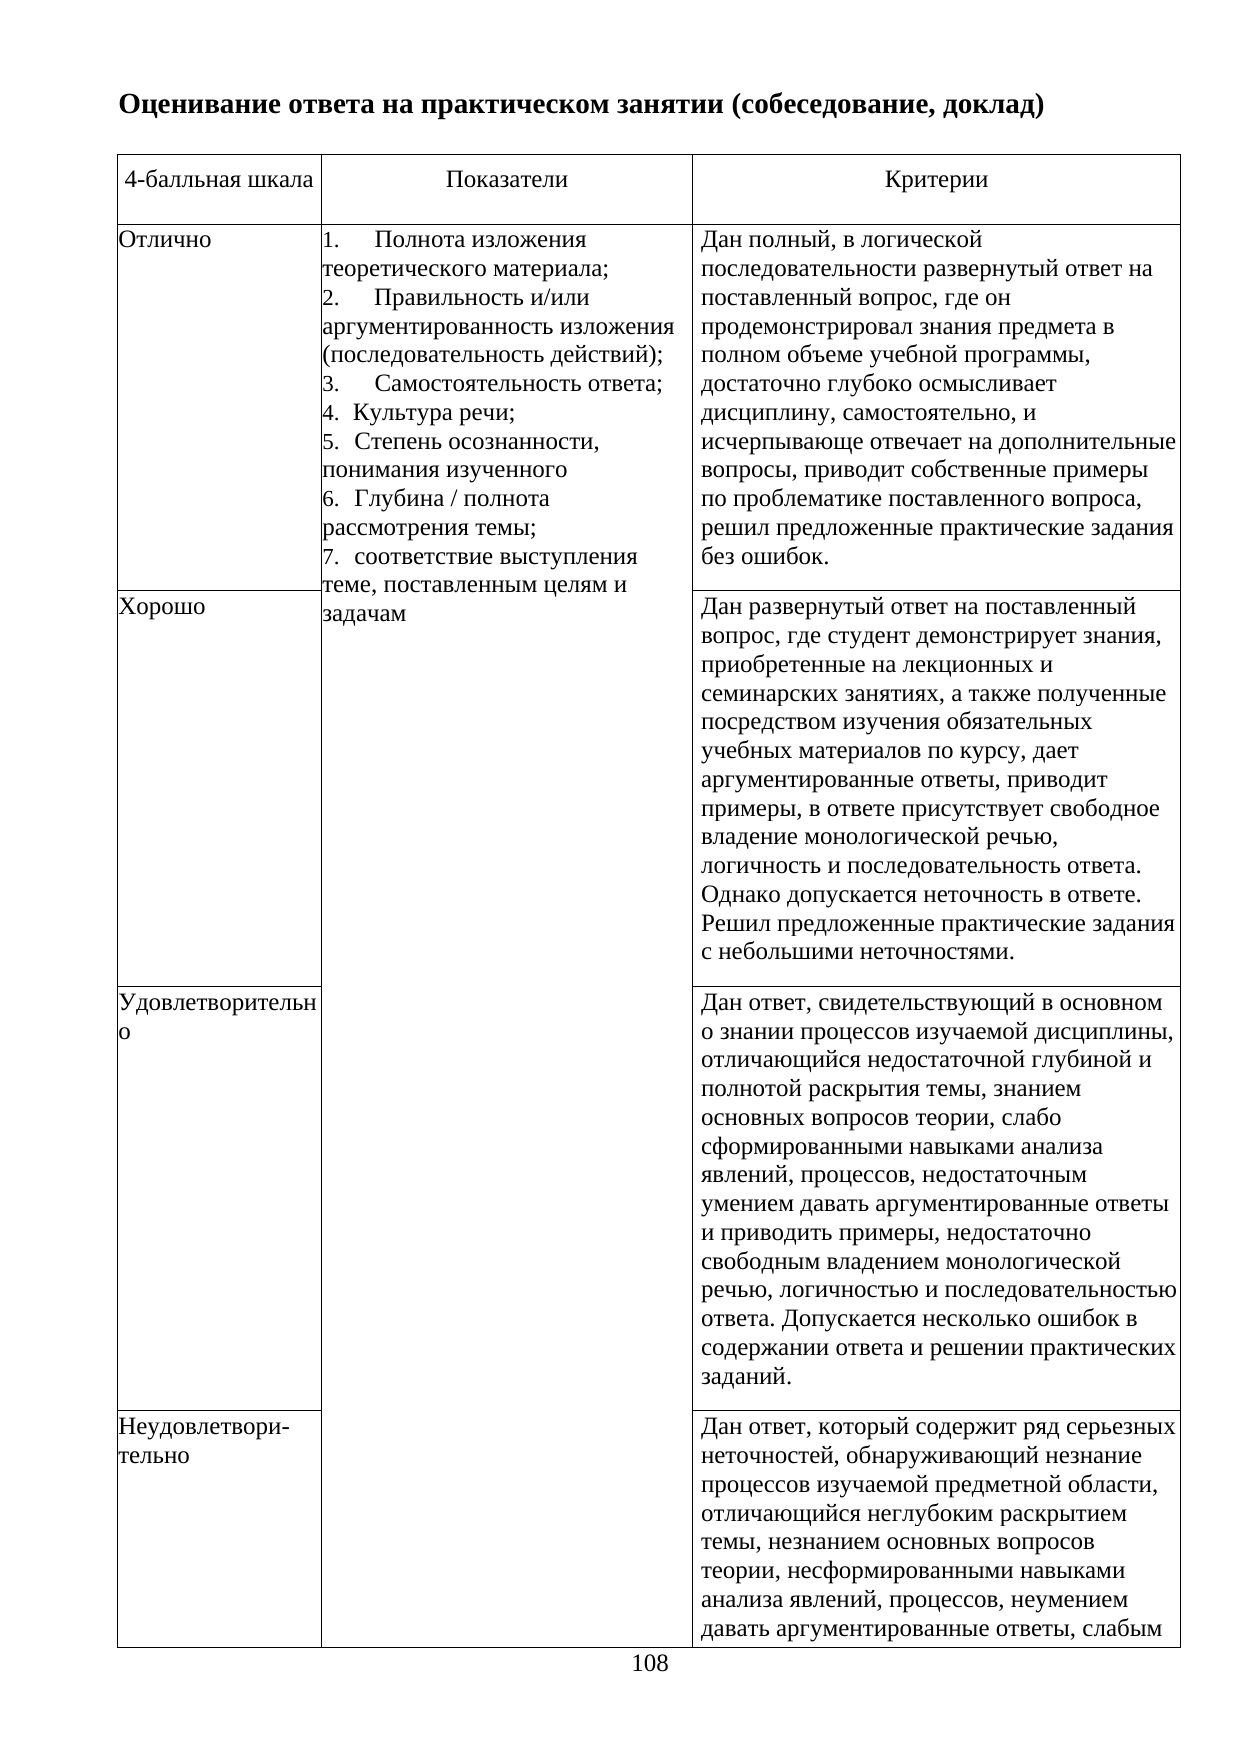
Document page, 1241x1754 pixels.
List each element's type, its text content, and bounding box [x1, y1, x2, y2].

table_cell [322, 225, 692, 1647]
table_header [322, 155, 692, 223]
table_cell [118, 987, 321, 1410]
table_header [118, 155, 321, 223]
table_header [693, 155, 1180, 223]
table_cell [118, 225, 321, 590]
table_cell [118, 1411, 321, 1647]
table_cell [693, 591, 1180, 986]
text Оценивание ответа на практическом занятии (собеседование, доклад) [118, 87, 1181, 120]
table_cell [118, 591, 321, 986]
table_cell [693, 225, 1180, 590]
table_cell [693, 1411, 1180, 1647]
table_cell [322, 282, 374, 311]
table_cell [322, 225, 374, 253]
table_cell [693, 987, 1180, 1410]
